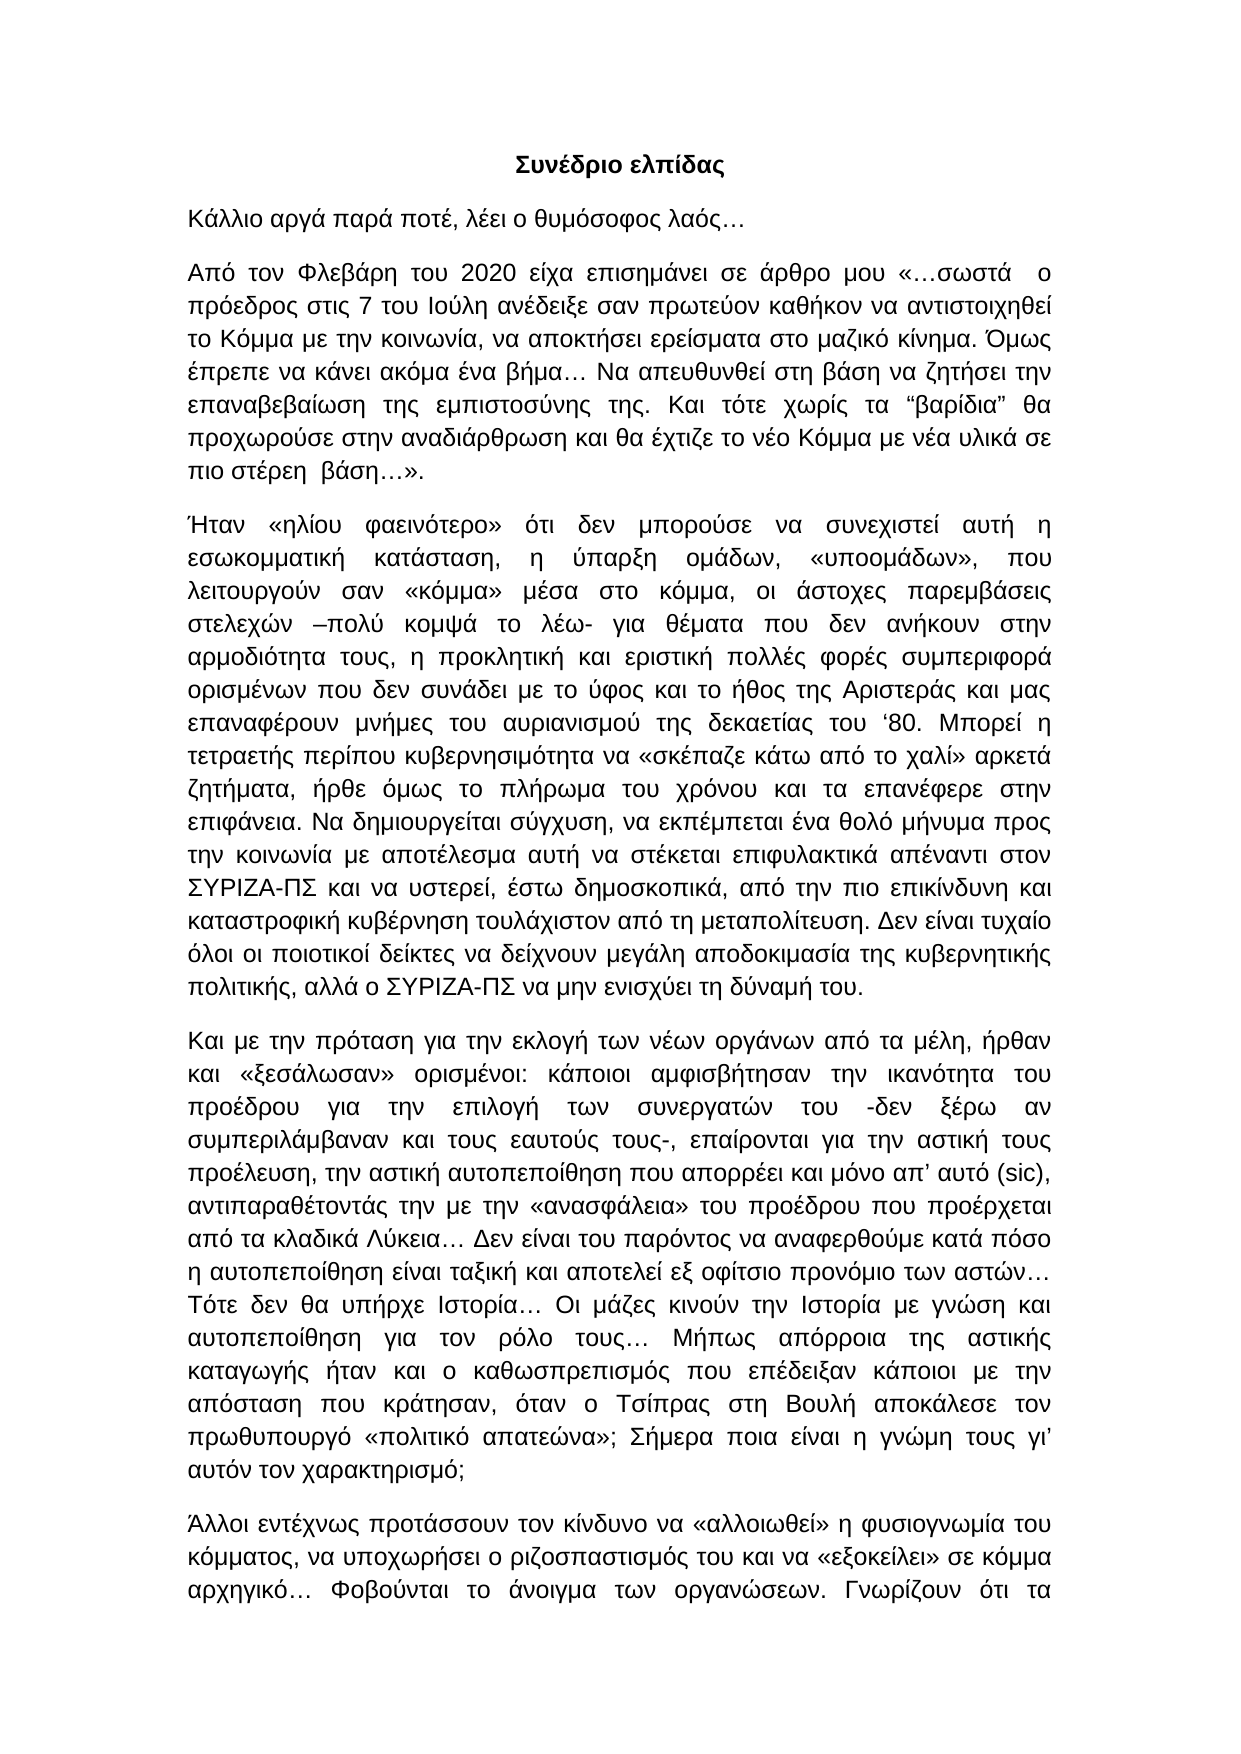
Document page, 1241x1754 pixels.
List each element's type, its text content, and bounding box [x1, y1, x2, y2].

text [187, 1509, 1053, 1604]
text Από τον Φλεβάρη του 2020 είχα επισημάνει σε άρθρο μου «…σωστά ο πρόεδρος στις 7 του Ιούλη ανέδειξε σαν πρωτεύον καθήκον να αντιστοιχηθεί το Κόμμα με την κοινωνία, να αποκτήσει ερείσματα στο μαζικό κίνημα. Όμως έπρεπε να κάνει ακόμα ένα βήμα… Να απευθυνθεί στη βάση να ζητήσει την επαναβεβαίωση της εμπιστοσύνης της. Και τότε χωρίς τα “βαρίδια” θα προχωρούσε στην αναδιάρθρωση και θα έχτιζε το νέο Κόμμα με νέα υλικά σε πιο στέρεη βάση…». [187, 258, 1053, 484]
text Συνέδριο ελπίδας [187, 150, 1053, 179]
text Κάλλιο αργά παρά ποτέ, λέει ο θυμόσοφος λαός… [187, 204, 1053, 233]
text Ήταν «ηλίου φαεινότερο» ότι δεν μπορούσε να συνεχιστεί αυτή η εσωκομματική κατάσταση, η ύπαρξη ομάδων, «υποομάδων», που λειτουργούν σαν «κόμμα» μέσα στο κόμμα, οι άστοχες παρεμβάσεις στελεχών –πολύ κομψά το λέω- για θέματα που δεν ανήκουν στην αρμοδιότητα τους, η προκλητική και εριστική πολλές φορές συμπεριφορά ορισμένων που δεν συνάδει με το ύφος και το ήθος της Αριστεράς και μας επαναφέρουν μνήμες του αυριανισμού της δεκαετίας του ‘80. Μπορεί η τετραετής περίπου κυβερνησιμότητα να «σκέπαζε κάτω από το χαλί» αρκετά ζητήματα, ήρθε όμως το πλήρωμα του χρόνου και τα επανέφερε στην επιφάνεια. Να δημιουργείται σύγχυση, να εκπέμπεται ένα θολό μήνυμα προς την κοινωνία με αποτέλεσμα αυτή να στέκεται επιφυλακτικά απέναντι στον ΣΥΡΙΖΑ-ΠΣ και να υστερεί, έστω δημοσκοπικά, από την πιο επικίνδυνη και καταστροφική κυβέρνηση τουλάχιστον από τη μεταπολίτευση. Δεν είναι τυχαίο όλοι οι ποιοτικοί δείκτες να δείχνουν μεγάλη αποδοκιμασία της κυβερνητικής πολιτικής, αλλά ο ΣΥΡΙΖΑ-ΠΣ να μην ενισχύει τη δύναμή του. [187, 510, 1053, 1001]
text Και με την πρόταση για την εκλογή των νέων οργάνων από τα μέλη, ήρθαν και «ξεσάλωσαν» ορισμένοι: κάποιοι αμφισβήτησαν την ικανότητα του προέδρου για την επιλογή των συνεργατών του -δεν ξέρω αν συμπεριλάμβαναν και τους εαυτούς τους-, επαίρονται για την αστική τους προέλευση, την αστική αυτοπεποίθηση που απορρέει και μόνο απ’ αυτό (sic), αντιπαραθέτοντάς την με την «ανασφάλεια» του προέδρου που προέρχεται από τα κλαδικά Λύκεια… Δεν είναι του παρόντος να αναφερθούμε κατά πόσο η αυτοπεποίθηση είναι ταξική και αποτελεί εξ οφίτσιο προνόμιο των αστών… Τότε δεν θα υπήρχε Ιστορία… Οι μάζες κινούν την Ιστορία με γνώση και αυτοπεποίθηση για τον ρόλο τους… Μήπως απόρροια της αστικής καταγωγής ήταν και ο καθωσπρεπισμός που επέδειξαν κάποιοι με την απόσταση που κράτησαν, όταν ο Τσίπρας στη Βουλή αποκάλεσε τον πρωθυπουργό «πολιτικό απατεώνα»; Σήμερα ποια είναι η γνώμη τους γι’ αυτόν τον χαρακτηρισμό; [187, 1026, 1053, 1484]
